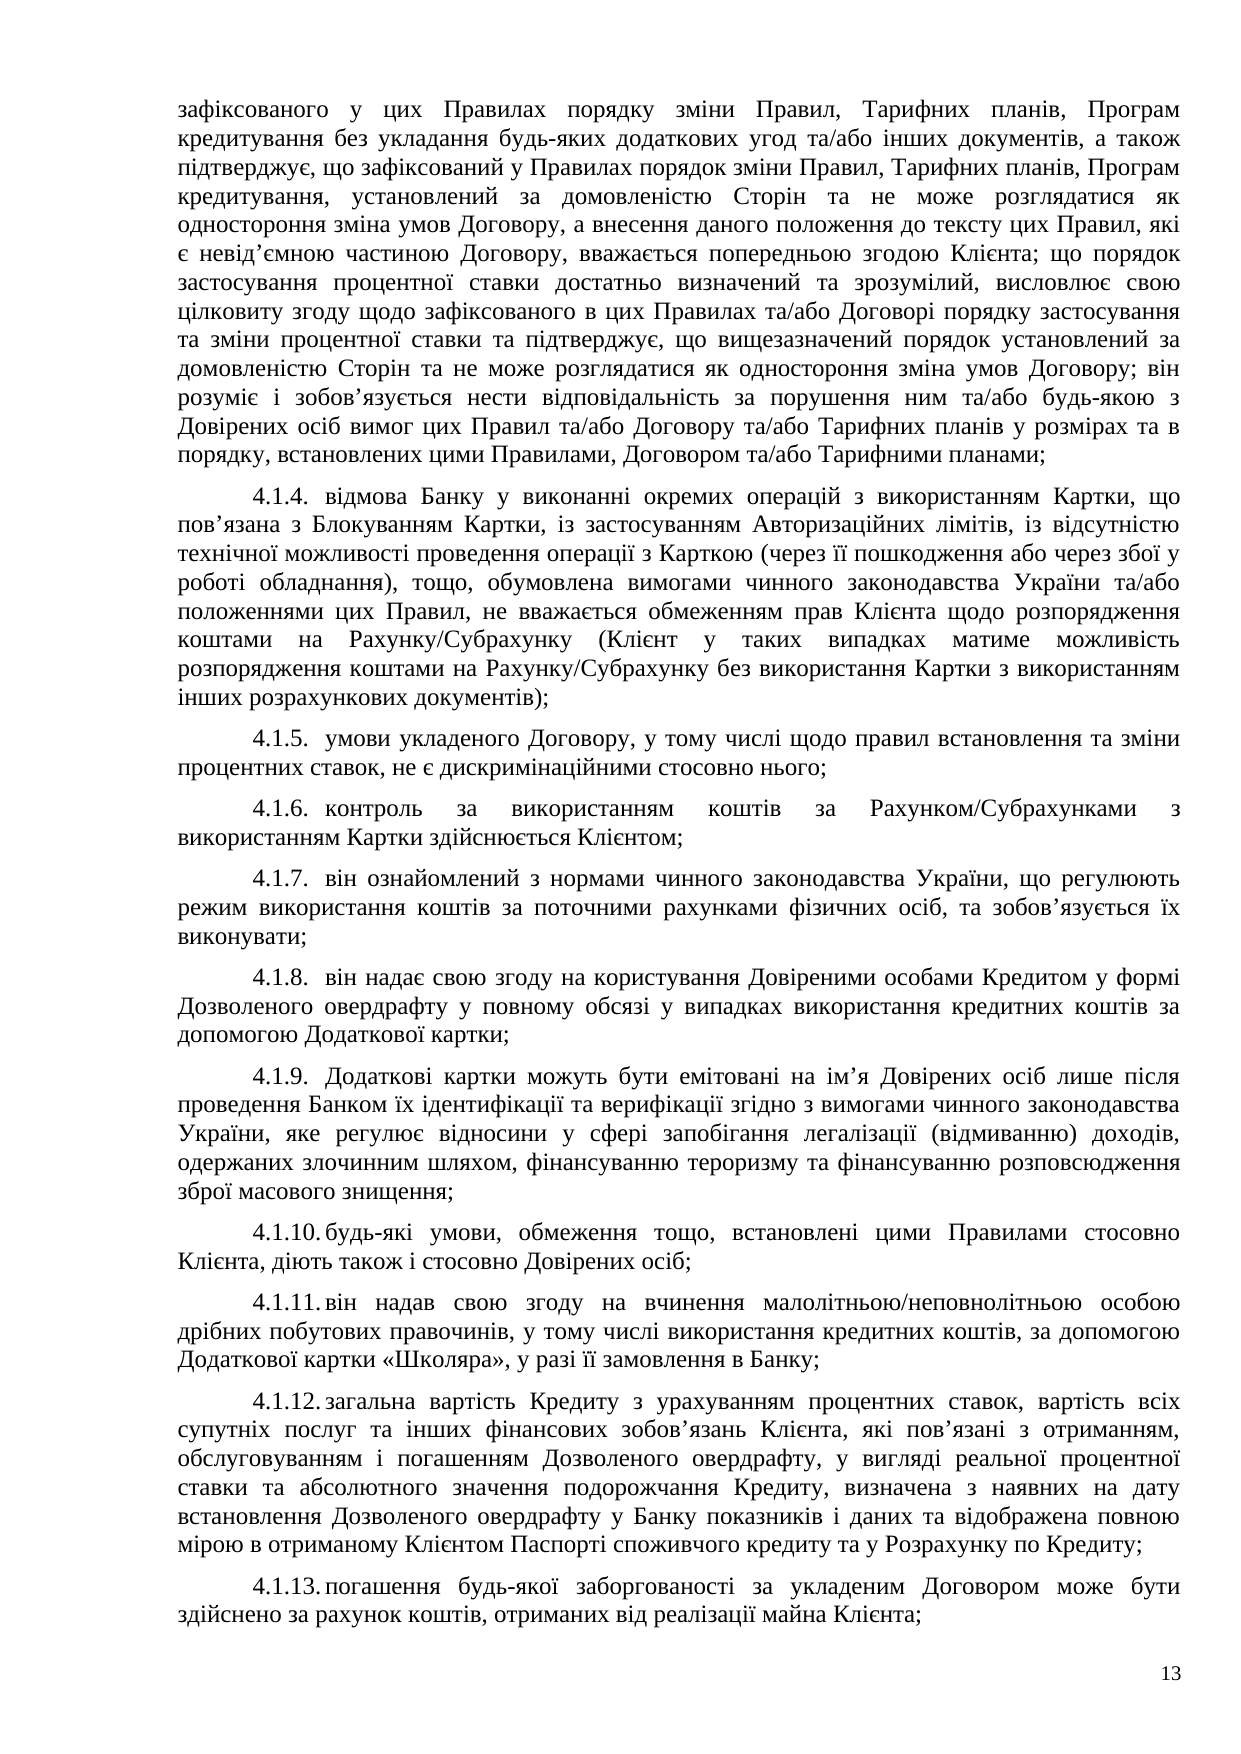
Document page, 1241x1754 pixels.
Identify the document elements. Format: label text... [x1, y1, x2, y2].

list Додаткові картки можуть бути емітовані на ім’я Довірених осіб лише після проведення Банком їх ідентифікації та верифікації згідно з вимогами чинного законодавства України, яке регулює відносини у сфері запобігання легалізації (відмиванню) доходів, одержаних злочинним шляхом, фінансуванню тероризму та фінансуванню розповсюдження зброї масового знищення; [177, 1061, 1181, 1204]
list він надає свою згоду на користування Довіреними особами Кредитом у формі Дозволеного овердрафту у повному обсязі у випадках використання кредитних коштів за допомогою Додаткової картки; [177, 962, 1181, 1048]
list відмова Банку у виконанні окремих операцій з використанням Картки, що пов’язана з Блокуванням Картки, із застосуванням Авторизаційних лімітів, із відсутністю технічної можливості проведення операції з Карткою (через її пошкодження або через збої у роботі обладнання), тощо, обумовлена вимогами чинного законодавства України та/або положеннями цих Правил, не вважається обмеженням прав Клієнта щодо розпорядження коштами на Рахунку/Субрахунку (Клієнт у таких випадках матиме можливість розпорядження коштами на Рахунку/Субрахунку без використання Картки з використанням інших розрахункових документів); [177, 481, 1181, 711]
list контроль за використанням коштів за Рахунком/Субрахунками з використанням Картки здійснюється Клієнтом; [177, 793, 1181, 851]
list умови укладеного Договору, у тому числі щодо правил встановлення та зміни процентних ставок, не є дискримінаційними стосовно нього; [177, 723, 1181, 781]
list він ознайомлений з нормами чинного законодавства України, що регулюють режим використання коштів за поточними рахунками фізичних осіб, та зобов’язується їх виконувати; [177, 863, 1181, 949]
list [177, 94, 1181, 468]
list він надав свою згоду на вчинення малолітньою/неповнолітньою особою дрібних побутових правочинів, у тому числі використання кредитних коштів, за допомогою Додаткової картки «Школяра», у разі її замовлення в Банку; [177, 1287, 1181, 1373]
list погашення будь-якої заборгованості за укладеним Договором може бути здійснено за рахунок коштів, отриманих від реалізації майна Клієнта; [177, 1571, 1181, 1628]
list будь-які умови, обмеження тощо, встановлені цими Правилами стосовно Клієнта, діють також і стосовно Довірених осіб; [177, 1217, 1181, 1274]
list загальна вартість Кредиту з урахуванням процентних ставок, вартість всіх супутніх послуг та інших фінансових зобов’язань Клієнта, які пов’язані з отриманням, обслуговуванням і погашенням Дозволеного овердрафту, у вигляді реальної процентної ставки та абсолютного значення подорожчання Кредиту, визначена з наявних на дату встановлення Дозволеного овердрафту у Банку показників і даних та відображена повною мірою в отриманому Клієнтом Паспорті споживчого кредиту та у Розрахунку по Кредиту; [177, 1386, 1181, 1558]
